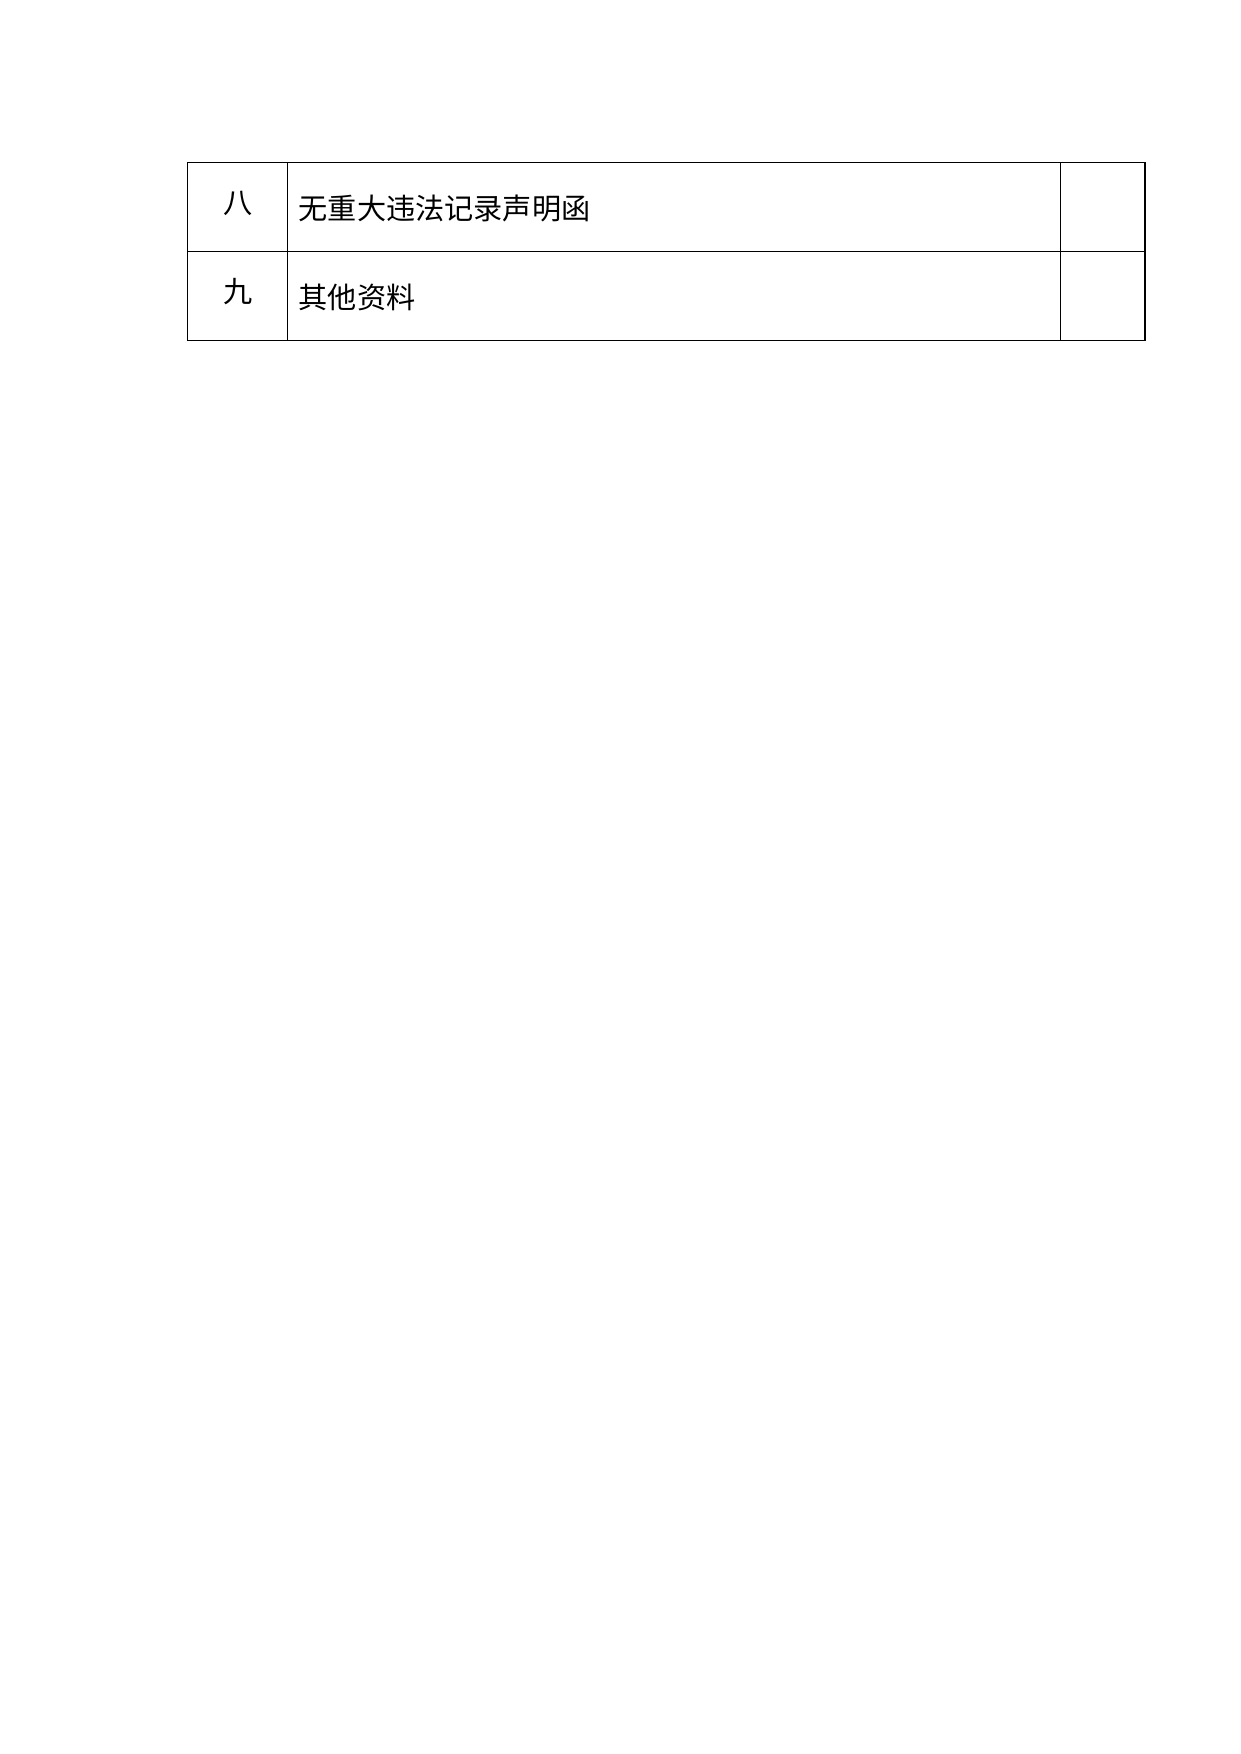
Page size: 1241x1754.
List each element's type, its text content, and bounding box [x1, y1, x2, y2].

table_cell 八 [188, 163, 287, 251]
table_cell 九 [188, 252, 287, 340]
table_cell [1061, 252, 1144, 340]
table_cell [1061, 163, 1144, 251]
table_cell 无重大违法记录声明函 [288, 163, 1060, 251]
table_cell 其他资料 [288, 252, 1060, 340]
